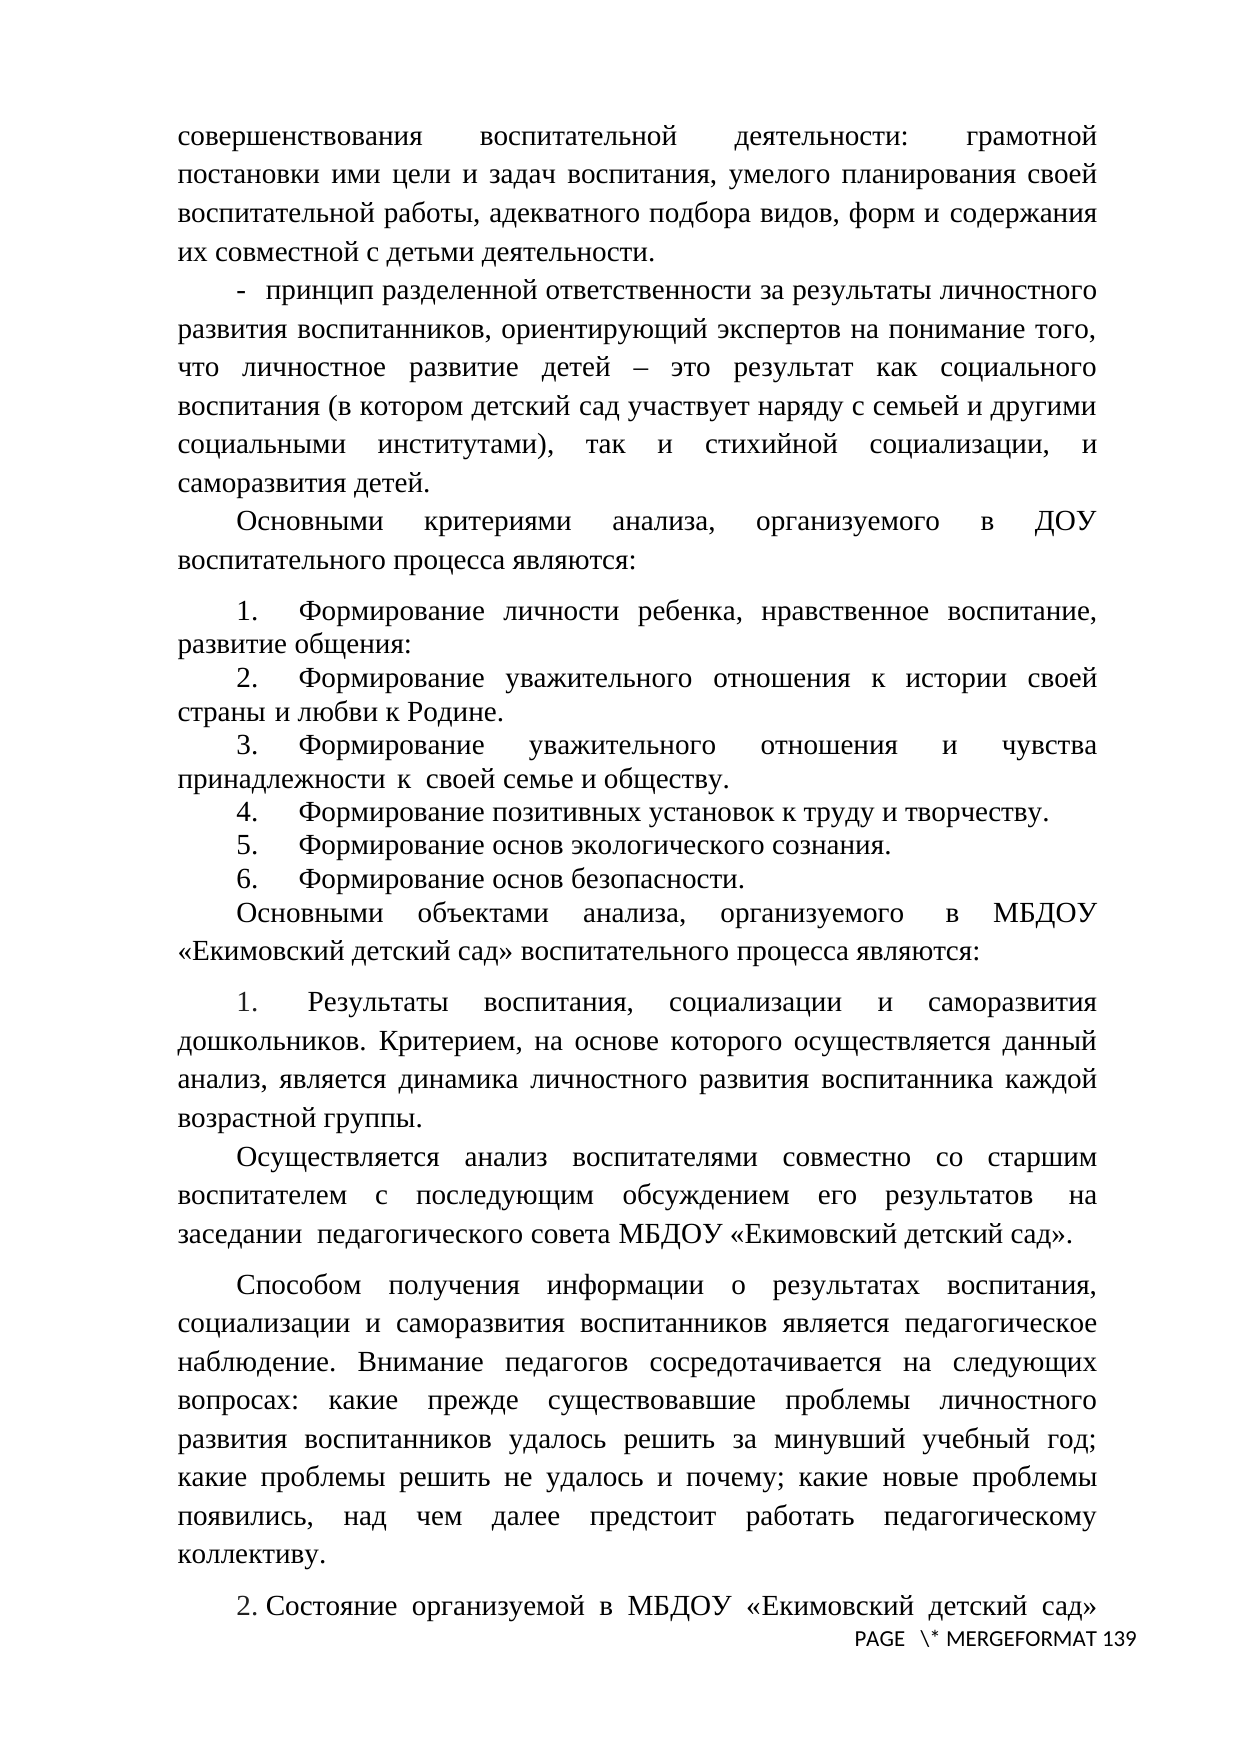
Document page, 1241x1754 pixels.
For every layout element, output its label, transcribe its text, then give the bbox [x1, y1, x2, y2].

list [177, 118, 1097, 267]
list Формирование основ экологического сознания. [177, 828, 1097, 861]
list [177, 1588, 1097, 1621]
text Способом получения информации о результатах воспитания, социализации и саморазвития воспитанников является педагогическое наблюдение. Внимание педагогов сосредотачивается на следующих вопросах: какие прежде существовавшие проблемы личностного развития воспитанников удалось решить за минувший учебный год; какие проблемы решить не удалось и почему; какие новые проблемы появились, над чем далее предстоит работать педагогическому коллективу. [177, 1267, 1097, 1570]
list принцип разделенной ответственности за результаты личностного развития воспитанников, ориентирующий экспертов на понимание того, что личностное развитие детей – это результат как социального воспитания (в котором детский сад участвует наряду с семьей и другими социальными институтами), так и стихийной социализации, и саморазвития детей. [177, 272, 1097, 498]
list Формирование основ безопасности. [177, 861, 1097, 895]
text Осуществляется анализ воспитателями совместно со старшим воспитателем с последующим обсуждением его результатов на заседании педагогического совета МБДОУ «Екимовский детский сад». [177, 1139, 1097, 1249]
list Формирование личности ребенка, нравственное воспитание, развитие общения: [177, 593, 1097, 660]
text Основными объектами анализа, организуемого в МБДОУ «Екимовский детский сад» воспитательного процесса являются: [177, 895, 1097, 967]
text Основными критериями анализа, организуемого в ДОУ воспитательного процесса являются: [177, 503, 1097, 576]
list Результаты воспитания, социализации и саморазвития дошкольников. Критерием, на основе которого осуществляется данный анализ, является динамика личностного развития воспитанника каждой возрастной группы. [177, 984, 1097, 1134]
list Формирование позитивных установок к труду и творчеству. [177, 794, 1097, 828]
list Формирование уважительного отношения к истории своей страны и любви к Родине. [177, 660, 1097, 727]
list Формирование уважительного отношения и чувства принадлежности к своей семье и обществу. [177, 727, 1097, 794]
